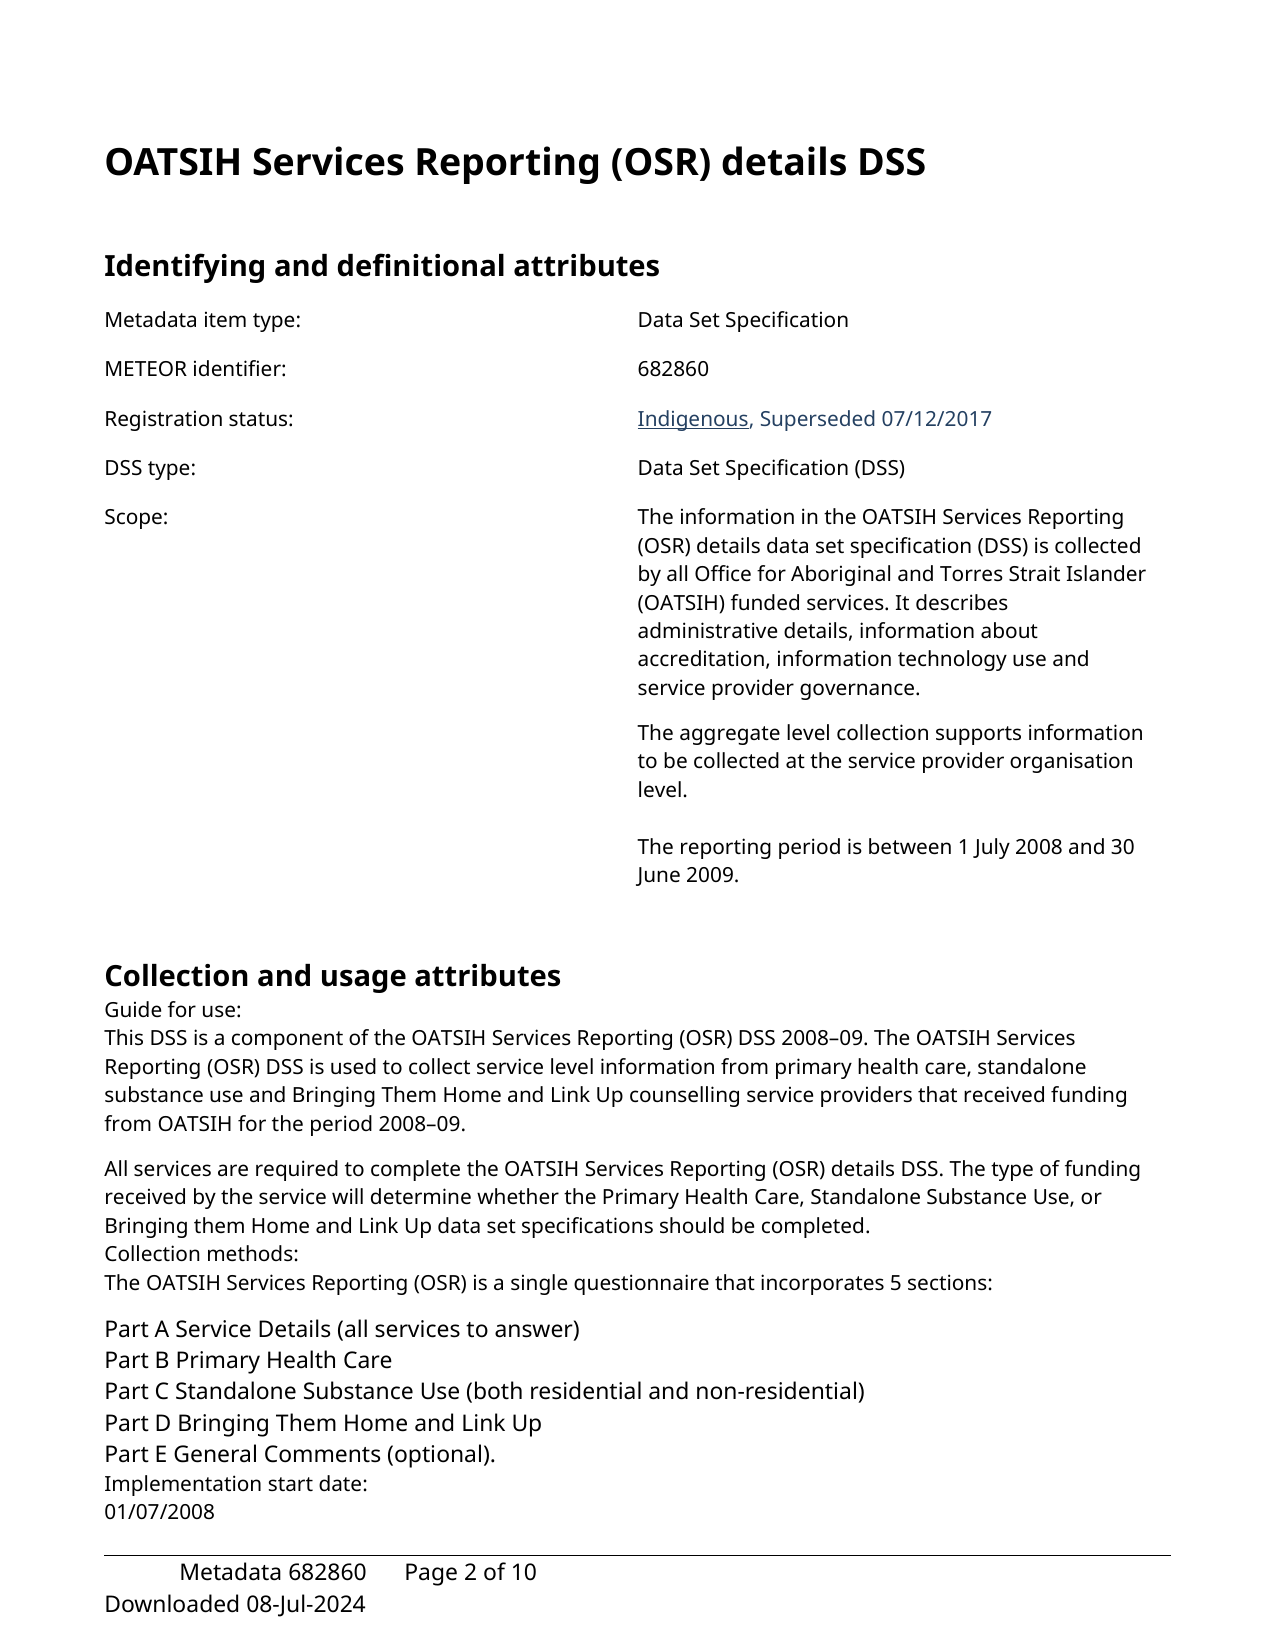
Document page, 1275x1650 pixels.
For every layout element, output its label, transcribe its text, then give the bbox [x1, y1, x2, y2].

table_cell METEOR identifier: [93, 344, 626, 393]
table_cell Scope: [93, 492, 626, 899]
table_cell 682860 [626, 344, 1159, 393]
table_cell Data Set Specification (DSS) [626, 443, 1159, 492]
table_cell DSS type: [93, 443, 626, 492]
table_cell Data Set Specification [626, 295, 1159, 344]
table_cell Registration status: [93, 394, 626, 443]
table_header Identifying and definitional attributes [93, 199, 1159, 295]
table_cell Metadata item type: [93, 295, 626, 344]
subtitle OATSIH Services Reporting (OSR) details DSS [104, 135, 1171, 186]
table_cell Indigenous, Superseded 07/12/2017 [626, 394, 1159, 443]
table_cell The information in the OATSIH Services Reporting (OSR) details data set specification (DSS) is collected by all Office for Aboriginal and Torres Strait Islander (OATSIH) funded services. It describes administrative details, information about accreditation, information technology use and service provider governance. The aggregate level collection supports information to be collected at the service provider organisation level. The reporting period is between 1 July 2008 and 30 June 2009. [626, 492, 1159, 899]
